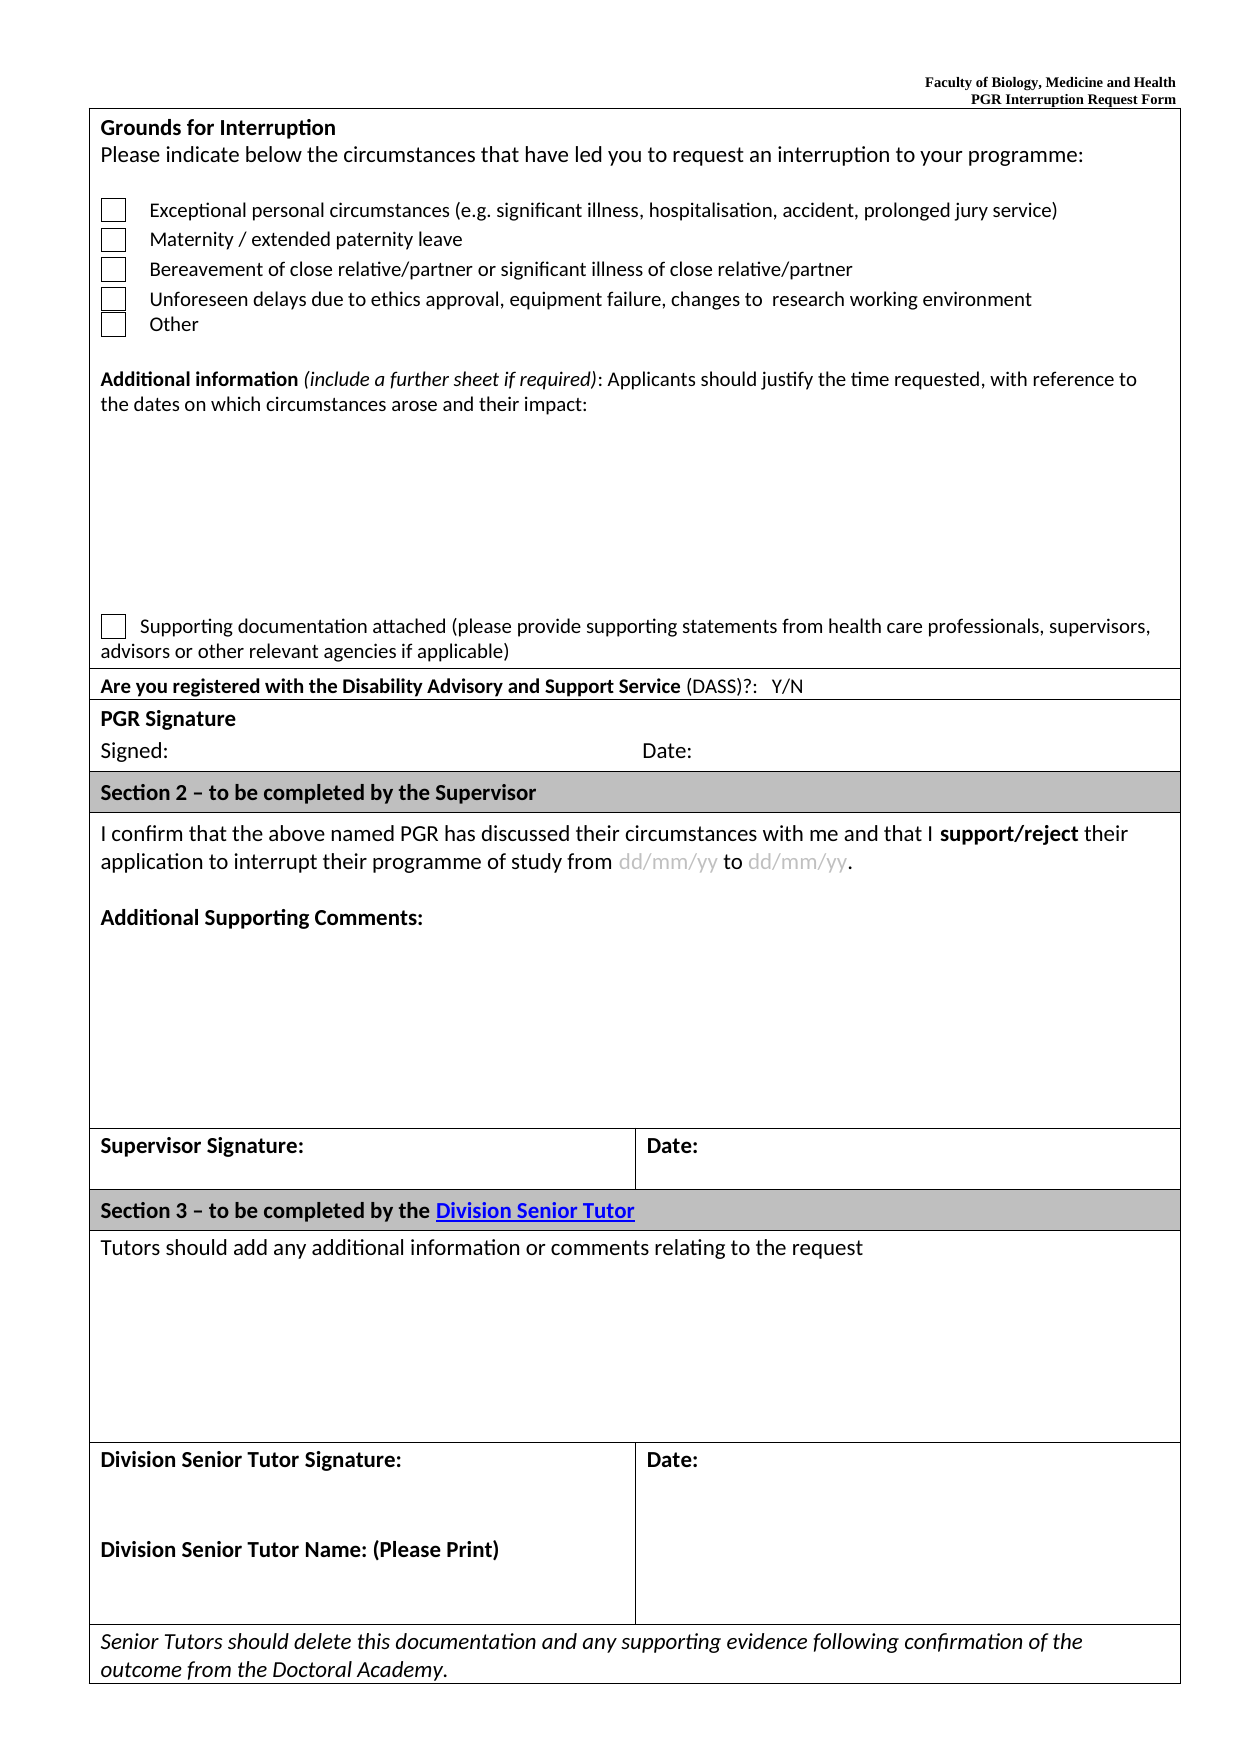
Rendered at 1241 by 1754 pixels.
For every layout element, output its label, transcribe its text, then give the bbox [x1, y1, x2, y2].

table_cell Are you registered with the Disability Advisory and Support Service (DASS)?: Y/N [90, 669, 1180, 699]
table_cell Senior Tutors should delete this documentation and any supporting evidence following confirmation of the outcome from the Doctoral Academy. [90, 1625, 1180, 1683]
table_cell Tutors should add any additional information or comments relating to the request [90, 1231, 1180, 1442]
table_cell I confirm that the above named PGR has discussed their circumstances with me and that I support/reject their application to interrupt their programme of study from dd/mm/yy to dd/mm/yy. Additional Supporting Comments: [90, 813, 1180, 1128]
table_cell Date: [636, 1129, 1180, 1189]
table_cell Section 2 – to be completed by the Supervisor [90, 772, 1180, 812]
table_cell Division Senior Tutor Signature: Division Senior Tutor Name: (Please Print) [90, 1443, 635, 1624]
table_cell Section 3 – to be completed by the Division Senior Tutor [90, 1190, 1180, 1230]
table_cell Date: [636, 1443, 1180, 1624]
table_cell Supervisor Signature: [90, 1129, 635, 1189]
table_cell Grounds for Interruption Please indicate below the circumstances that have led you to request an interruption to your programme: Exceptional personal circumstances (e.g. significant illness, hospitalisation, accident, prolonged jury service) Maternity / extended paternity leave Bereavement of close relative/partner or significant illness of close relative/partner Unforeseen delays due to ethics approval, equipment failure, changes to research working environment Other Additional information (include a further sheet if required): Applicants should justify the time requested, with reference to the dates on which circumstances arose and their impact: Supporting documentation attached (please provide supporting statements from health care professionals, supervisors, advisors or other relevant agencies if applicable) [90, 109, 1180, 668]
table_cell PGR Signature Signed: Date: [90, 700, 1180, 771]
